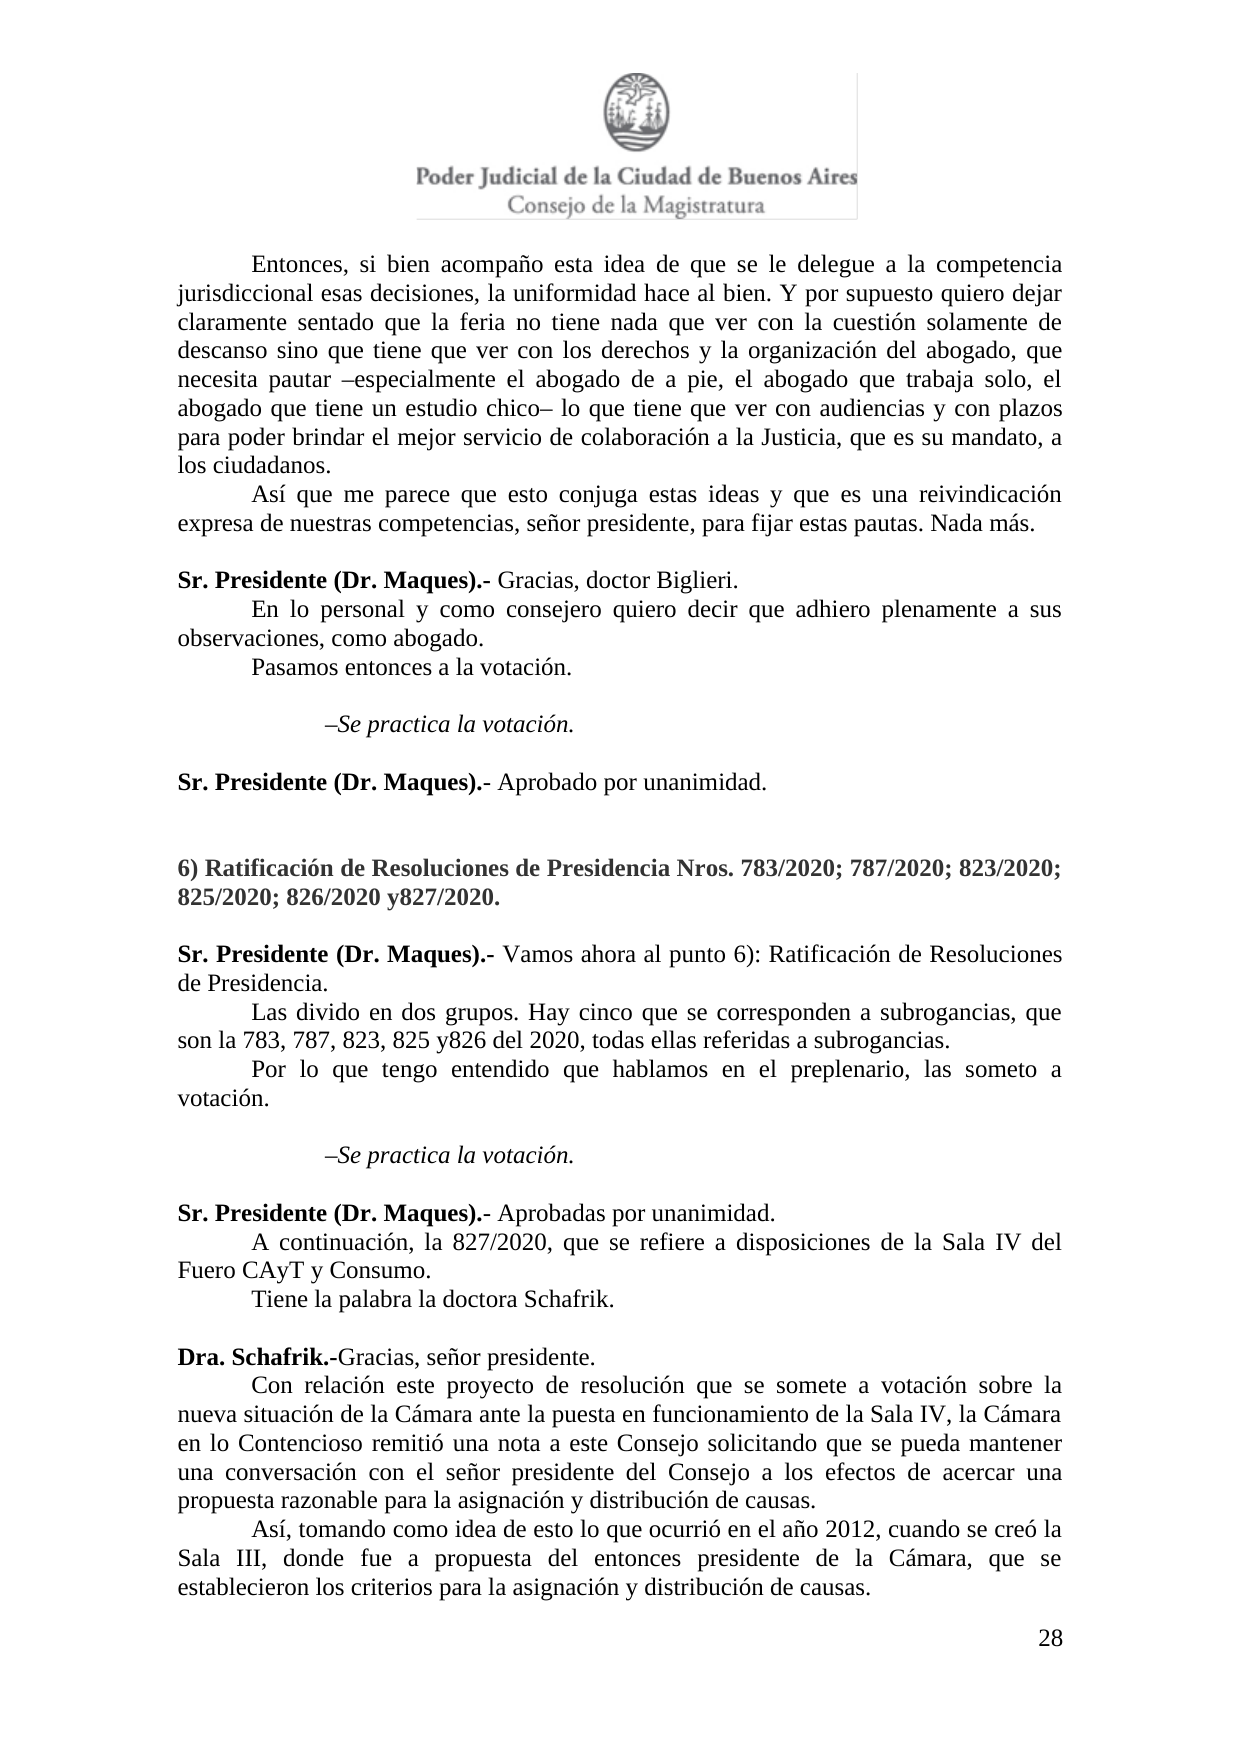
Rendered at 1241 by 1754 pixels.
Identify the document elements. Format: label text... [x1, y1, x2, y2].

text En lo personal y como consejero quiero decir que adhiero plenamente a sus observaciones, como abogado. [177, 594, 1063, 652]
text Así que me parece que esto conjuga estas ideas y que es una reivindicación expresa de nuestras competencias, señor presidente, para fijar estas pautas. Nada más. [177, 479, 1063, 537]
text Sr. Presidente (Dr. Maques).- Aprobado por unanimidad. [177, 767, 1063, 796]
text Entonces, si bien acompaño esta idea de que se le delegue a la competencia jurisdiccional esas decisiones, la uniformidad hace al bien. Y por supuesto quiero dejar claramente sentado que la feria no tiene nada que ver con la cuestión solamente de descanso sino que tiene que ver con los derechos y la organización del abogado, que necesita pautar –especialmente el abogado de a pie, el abogado que trabaja solo, el abogado que tiene un estudio chico– lo que tiene que ver con audiencias y con plazos para poder brindar el mejor servicio de colaboración a la Justicia, que es su mandato, a los ciudadanos. [177, 249, 1063, 479]
picture [416, 73, 859, 221]
text Por lo que tengo entendido que hablamos en el preplenario, las someto a votación. [177, 1054, 1063, 1112]
text Tiene la palabra la doctora Schafrik. [177, 1284, 1063, 1313]
text Así, tomando como idea de esto lo que ocurrió en el año 2012, cuando se creó la Sala III, donde fue a propuesta del entonces presidente de la Cámara, que se establecieron los criterios para la asignación y distribución de causas. [177, 1514, 1063, 1601]
subtitle 6) Ratificación de Resoluciones de Presidencia Nros. 783/2020; 787/2020; 823/2020; 825/2020; 826/2020 y827/2020. [177, 853, 1063, 911]
text A continuación, la 827/2020, que se refiere a disposiciones de la Sala IV del Fuero CAyT y Consumo. [177, 1227, 1063, 1284]
text Las divido en dos grupos. Hay cinco que se corresponden a subrogancias, que son la 783, 787, 823, 825 y826 del 2020, todas ellas referidas a subrogancias. [177, 997, 1063, 1054]
text Dra. Schafrik.-Gracias, señor presidente. [177, 1342, 1063, 1371]
text Pasamos entonces a la votación. [177, 652, 1063, 681]
text –Se practica la votación. [177, 1141, 1063, 1169]
text Sr. Presidente (Dr. Maques).- Vamos ahora al punto 6): Ratificación de Resoluciones de Presidencia. [177, 939, 1063, 997]
text Sr. Presidente (Dr. Maques).- Gracias, doctor Biglieri. [177, 566, 1063, 594]
text –Se practica la votación. [177, 709, 1063, 738]
text Sr. Presidente (Dr. Maques).- Aprobadas por unanimidad. [177, 1198, 1063, 1227]
text Con relación este proyecto de resolución que se somete a votación sobre la nueva situación de la Cámara ante la puesta en funcionamiento de la Sala IV, la Cámara en lo Contencioso remitió una nota a este Consejo solicitando que se pueda mantener una conversación con el señor presidente del Consejo a los efectos de acercar una propuesta razonable para la asignación y distribución de causas. [177, 1371, 1063, 1514]
